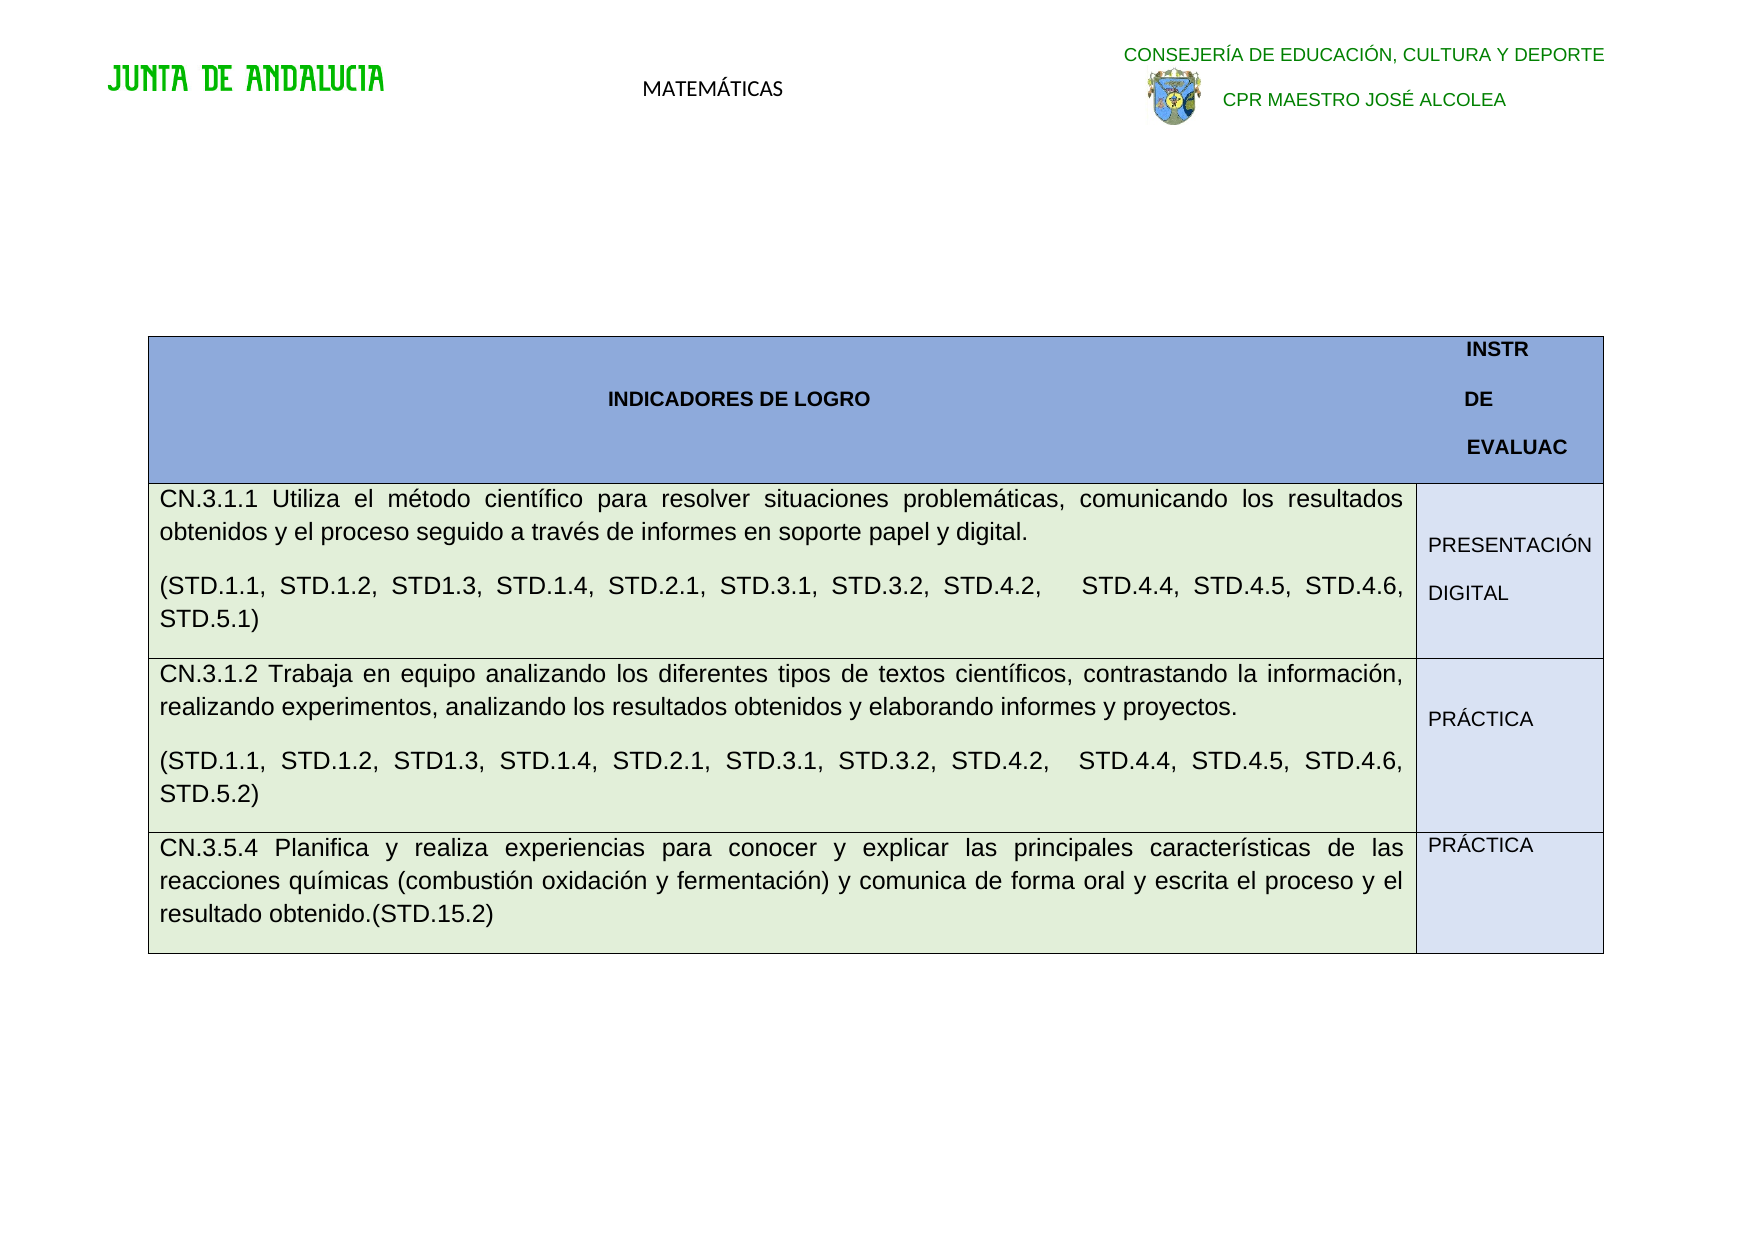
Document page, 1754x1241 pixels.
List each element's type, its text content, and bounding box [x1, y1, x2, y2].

table_cell CN.3.1.1 Utiliza el método científico para resolver situaciones problemáticas, comunicando los resultados obtenidos y el proceso seguido a través de informes en soporte papel y digital. (STD.1.1, STD.1.2, STD1.3, STD.1.4, STD.2.1, STD.3.1, STD.3.2, STD.4.2, STD.4.4, STD.4.5, STD.4.6, STD.5.1) [149, 484, 1416, 658]
picture [107, 65, 384, 91]
picture [1145, 65, 1202, 125]
table_cell PRESENTACIÓN DIGITAL [1417, 484, 1603, 658]
table_cell PRÁCTICA [1417, 659, 1603, 832]
table_cell PRÁCTICA [1417, 833, 1603, 953]
table_header INSTR INDICADORES DE LOGRO DE EVALUAC [149, 337, 1603, 483]
table_cell CN.3.5.4 Planifica y realiza experiencias para conocer y explicar las principales características de las reacciones químicas (combustión oxidación y fermentación) y comunica de forma oral y escrita el proceso y el resultado obtenido.(STD.15.2) [149, 833, 1416, 953]
table_cell CN.3.1.2 Trabaja en equipo analizando los diferentes tipos de textos científicos, contrastando la información, realizando experimentos, analizando los resultados obtenidos y elaborando informes y proyectos. (STD.1.1, STD.1.2, STD1.3, STD.1.4, STD.2.1, STD.3.1, STD.3.2, STD.4.2, STD.4.4, STD.4.5, STD.4.6, STD.5.2) [149, 659, 1416, 832]
